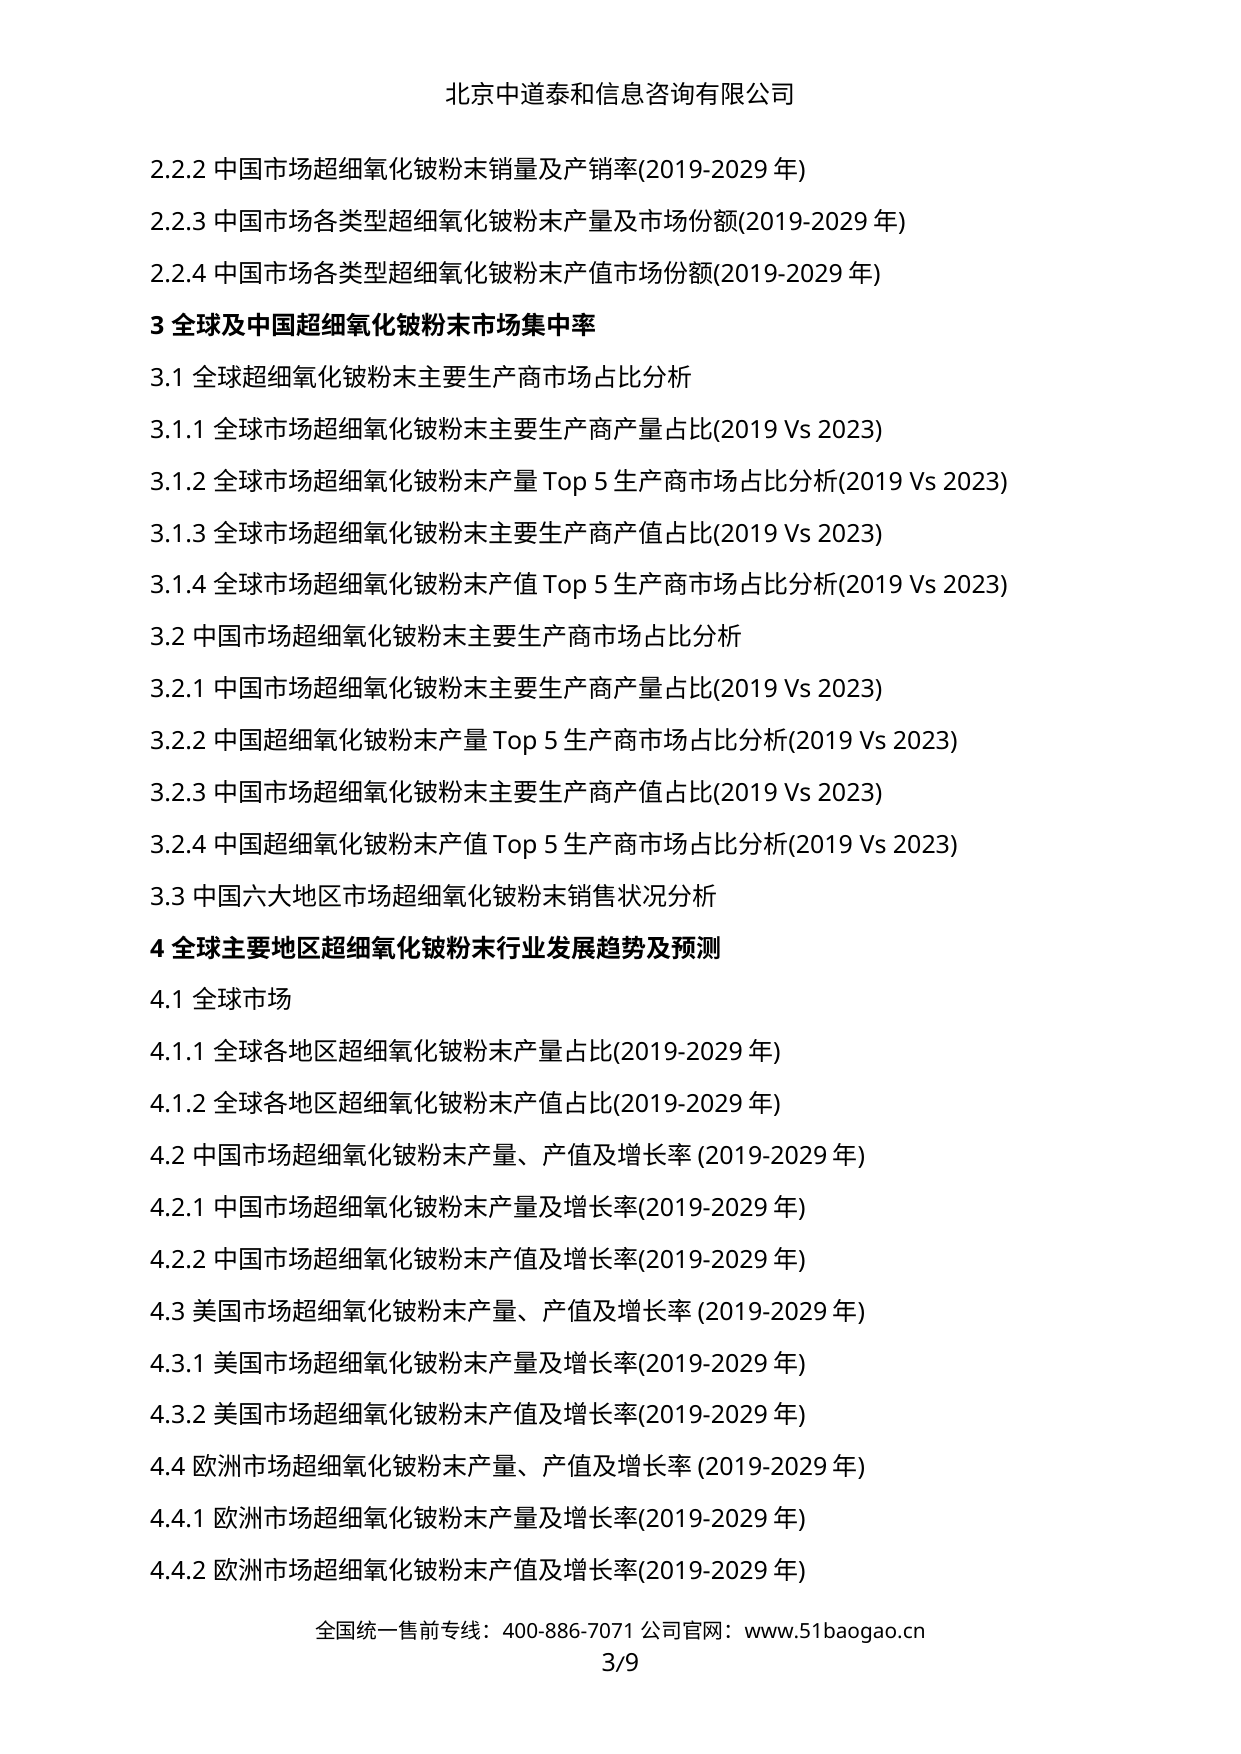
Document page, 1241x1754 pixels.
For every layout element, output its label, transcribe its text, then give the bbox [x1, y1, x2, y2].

text 4.1 全球市场 [150, 980, 1090, 1016]
text 3.2.3 中国市场超细氧化铍粉末主要生产商产值占比(2019 Vs 2023) [150, 772, 1090, 809]
text 3.1.3 全球市场超细氧化铍粉末主要生产商产值占比(2019 Vs 2023) [150, 513, 1090, 549]
text 3.2.1 中国市场超细氧化铍粉末主要生产商产量占比(2019 Vs 2023) [150, 669, 1090, 705]
text 3.2.4 中国超细氧化铍粉末产值Top 5生产商市场占比分析(2019 Vs 2023) [150, 824, 1090, 861]
text 4.3.1 美国市场超细氧化铍粉末产量及增长率(2019-2029年) [150, 1343, 1090, 1379]
text 2.2.3 中国市场各类型超细氧化铍粉末产量及市场份额(2019-2029年) [150, 202, 1090, 238]
text 3.3 中国六大地区市场超细氧化铍粉末销售状况分析 [150, 876, 1090, 912]
text 4.2.1 中国市场超细氧化铍粉末产量及增长率(2019-2029年) [150, 1187, 1090, 1224]
text 4.1.1 全球各地区超细氧化铍粉末产量占比(2019-2029年) [150, 1032, 1090, 1068]
text 3 全球及中国超细氧化铍粉末市场集中率 [150, 306, 1090, 342]
text 4.4.2 欧洲市场超细氧化铍粉末产值及增长率(2019-2029年) [150, 1551, 1090, 1587]
text 4.4 欧洲市场超细氧化铍粉末产量、产值及增长率 (2019-2029年) [150, 1447, 1090, 1483]
text 4.1.2 全球各地区超细氧化铍粉末产值占比(2019-2029年) [150, 1084, 1090, 1120]
text 4.3.2 美国市场超细氧化铍粉末产值及增长率(2019-2029年) [150, 1395, 1090, 1431]
text 3.1.2 全球市场超细氧化铍粉末产量Top 5生产商市场占比分析(2019 Vs 2023) [150, 461, 1090, 497]
text 4.4.1 欧洲市场超细氧化铍粉末产量及增长率(2019-2029年) [150, 1499, 1090, 1535]
text 3.2 中国市场超细氧化铍粉末主要生产商市场占比分析 [150, 617, 1090, 653]
text 2.2.4 中国市场各类型超细氧化铍粉末产值市场份额(2019-2029年) [150, 254, 1090, 290]
text 2.2.2 中国市场超细氧化铍粉末销量及产销率(2019-2029年) [150, 150, 1090, 186]
text 4.3 美国市场超细氧化铍粉末产量、产值及增长率 (2019-2029年) [150, 1291, 1090, 1327]
text 4 全球主要地区超细氧化铍粉末行业发展趋势及预测 [150, 928, 1090, 964]
text 3.1.1 全球市场超细氧化铍粉末主要生产商产量占比(2019 Vs 2023) [150, 409, 1090, 446]
text 3.1.4 全球市场超细氧化铍粉末产值Top 5生产商市场占比分析(2019 Vs 2023) [150, 565, 1090, 601]
text 3.2.2 中国超细氧化铍粉末产量Top 5生产商市场占比分析(2019 Vs 2023) [150, 721, 1090, 757]
text 4.2 中国市场超细氧化铍粉末产量、产值及增长率 (2019-2029年) [150, 1136, 1090, 1172]
text 3.1 全球超细氧化铍粉末主要生产商市场占比分析 [150, 357, 1090, 394]
text 4.2.2 中国市场超细氧化铍粉末产值及增长率(2019-2029年) [150, 1239, 1090, 1276]
